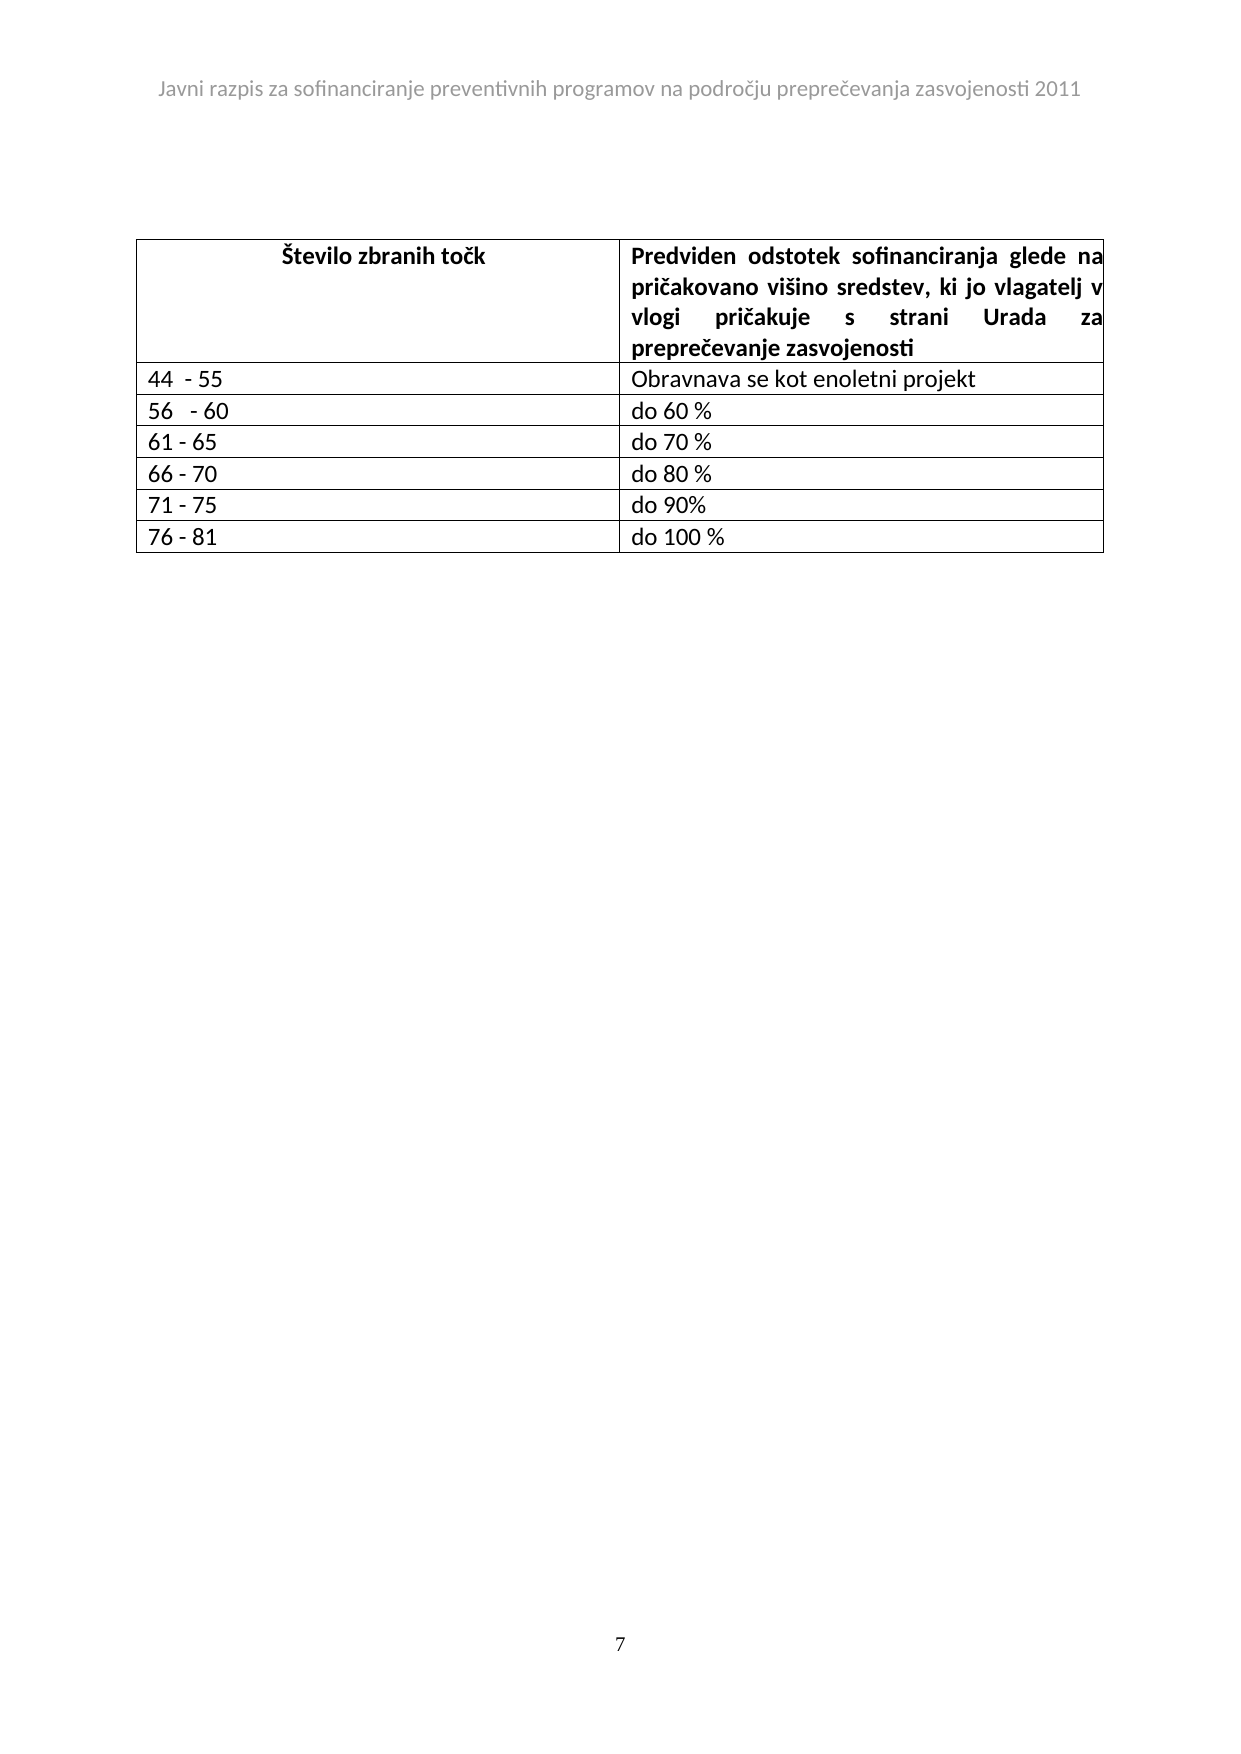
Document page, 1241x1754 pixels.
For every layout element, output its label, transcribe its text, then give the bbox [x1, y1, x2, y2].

table_cell 71 - 75 [137, 490, 619, 520]
table_cell Obravnava se kot enoletni projekt [620, 363, 1103, 394]
table_cell 61 - 65 [137, 426, 619, 457]
table_header Predviden odstotek sofinanciranja glede na pričakovano višino sredstev, ki jo vlagatelj v vlogi pričakuje s strani Urada za preprečevanje zasvojenosti [620, 240, 1103, 362]
table_cell 76 - 81 [137, 521, 619, 552]
table_cell do 100 % [620, 521, 1103, 552]
table_cell do 90% [620, 490, 1103, 520]
table_header Število zbranih točk [137, 240, 619, 362]
table_cell do 80 % [620, 458, 1103, 488]
table_cell 44 - 55 [137, 363, 619, 394]
table_cell 56 - 60 [137, 395, 619, 425]
table_cell do 60 % [620, 395, 1103, 425]
table_cell 66 - 70 [137, 458, 619, 488]
table_cell do 70 % [620, 426, 1103, 457]
